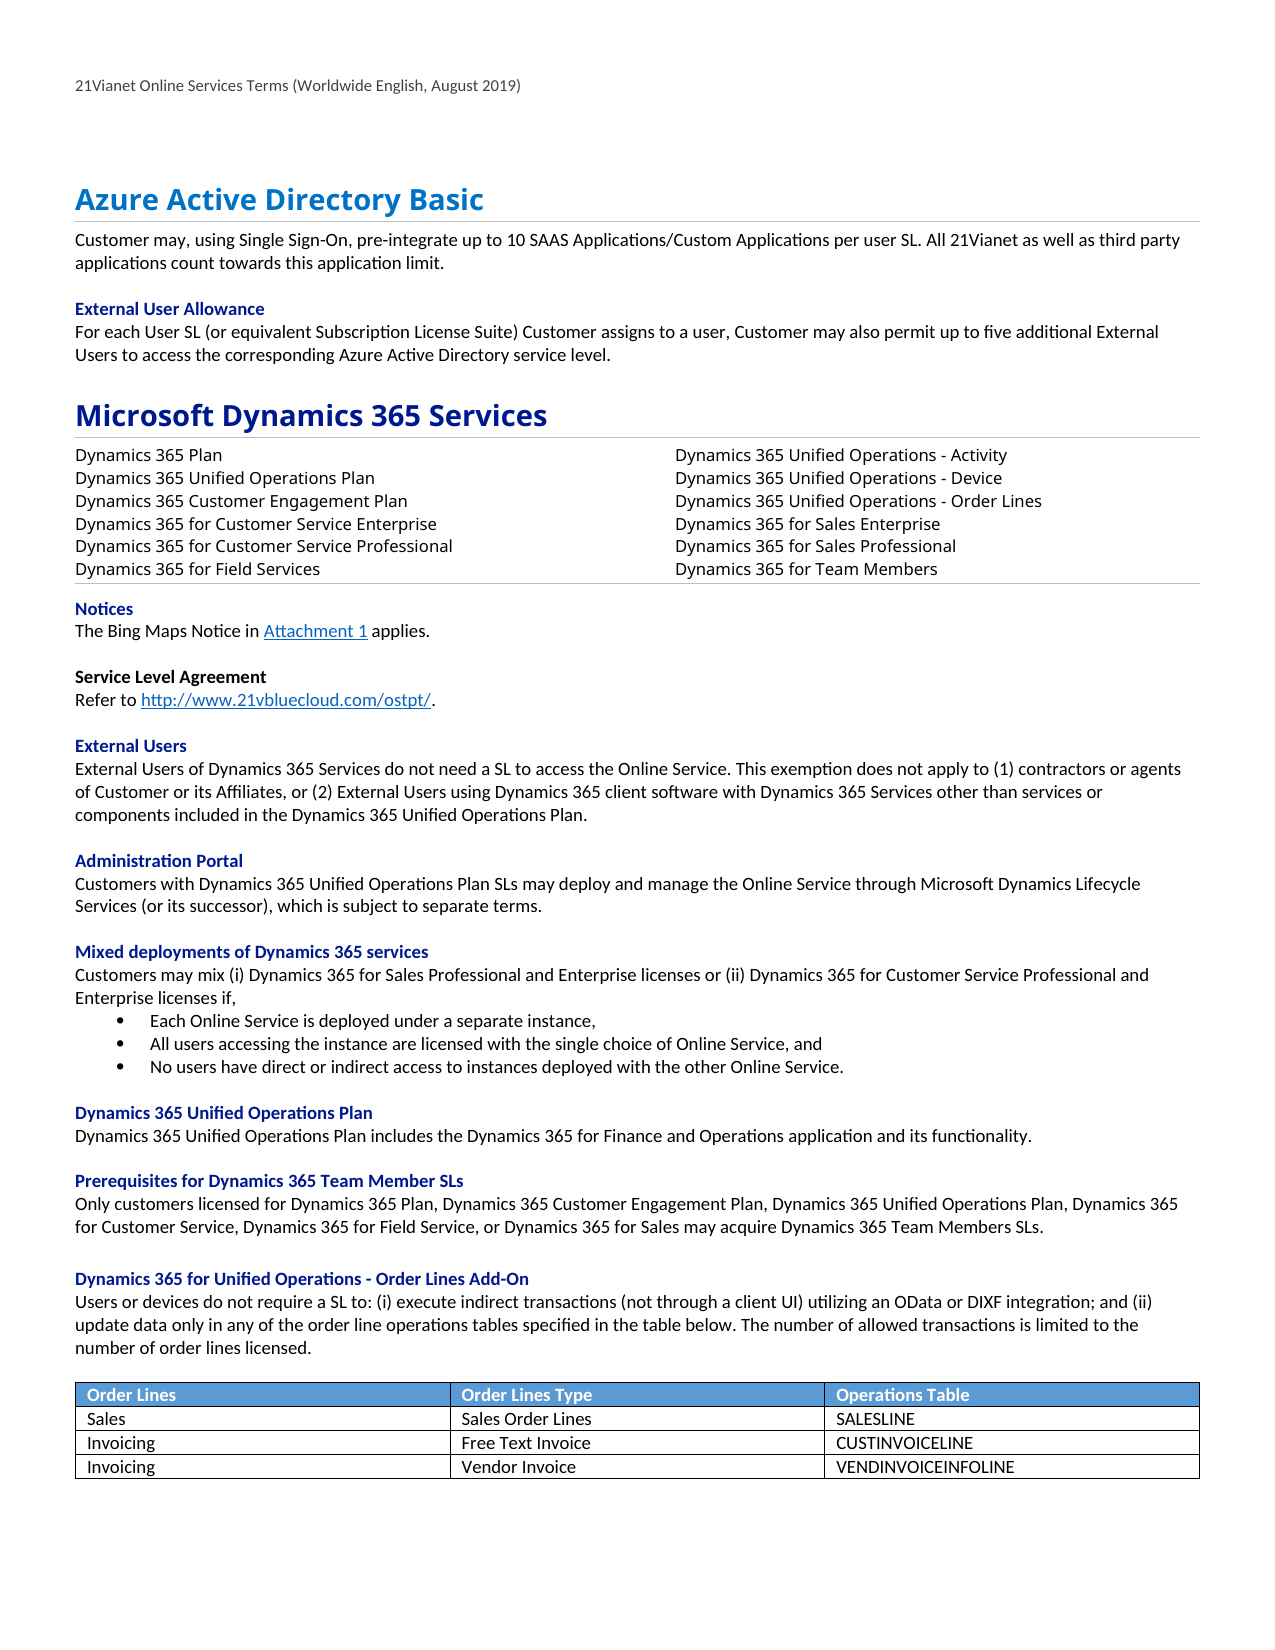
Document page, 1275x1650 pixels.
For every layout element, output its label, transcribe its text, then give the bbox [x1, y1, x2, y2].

subtitle Azure Active Directory Basic [75, 179, 1200, 221]
list Dynamics 365 Customer Engagement Plan [75, 489, 600, 512]
list Users or devices do not require a SL to: (i) execute indirect transactions (not through a client UI) utilizing an OData or DIXF integration; and (ii) update data only in any of the order line operations tables specified in the table below. The number of allowed transactions is limited to the number of order lines licensed. [75, 1290, 1200, 1359]
subtitle Administration Portal [75, 849, 1200, 872]
subtitle Mixed deployments of Dynamics 365 services [75, 940, 1200, 963]
subtitle External User Allowance [75, 297, 1200, 320]
list Refer to http://www.21vbluecloud.com/ostpt/. [75, 688, 1200, 711]
list Dynamics 365 Unified Operations - Order Lines [675, 489, 1200, 512]
list Dynamics 365 for Field Services [75, 557, 600, 580]
text Dynamics 365 Unified Operations Plan includes the Dynamics 365 for Finance and Operations application and its functionality. [75, 1124, 1200, 1147]
subtitle External Users [75, 734, 1200, 757]
table_cell Invoicing [76, 1431, 450, 1454]
list Dynamics 365 Unified Operations - Activity [675, 444, 1200, 467]
table_cell Invoicing [76, 1455, 450, 1478]
list Dynamics 365 Plan [75, 444, 600, 467]
list All users accessing the instance are licensed with the single choice of Online Service, and [117, 1032, 1200, 1055]
list Dynamics 365 Unified Operations Plan [75, 467, 600, 489]
table_cell VENDINVOICEINFOLINE [825, 1455, 1199, 1478]
table_cell CUSTINVOICELINE [825, 1431, 1199, 1454]
subtitle Prerequisites for Dynamics 365 Team Member SLs [75, 1169, 1200, 1192]
list Dynamics 365 for Customer Service Enterprise [75, 512, 600, 535]
list Dynamics 365 Unified Operations - Device [675, 467, 1200, 489]
table_cell Sales [76, 1407, 450, 1430]
list No users have direct or indirect access to instances deployed with the other Online Service. [117, 1055, 1200, 1078]
table_header Order Lines [76, 1383, 450, 1406]
list For each User SL (or equivalent Subscription License Suite) Customer assigns to a user, Customer may also permit up to five additional External Users to access the corresponding Azure Active Directory service level. [75, 320, 1200, 366]
table_cell Vendor Invoice [451, 1455, 824, 1478]
list Customers with Dynamics 365 Unified Operations Plan SLs may deploy and manage the Online Service through Microsoft Dynamics Lifecycle Services (or its successor), which is subject to separate terms. [75, 872, 1200, 917]
list Customer may, using Single Sign-On, pre-integrate up to 10 SAAS Applications/Custom Applications per user SL. All 21Vianet as well as third party applications count towards this application limit. [75, 228, 1200, 274]
list The Bing Maps Notice in Attachment 1 applies. [75, 619, 1200, 642]
table_header Operations Table [825, 1383, 1199, 1406]
list Each Online Service is deployed under a separate instance, [117, 1009, 1200, 1032]
list Customers may mix (i) Dynamics 365 for Sales Professional and Enterprise licenses or (ii) Dynamics 365 for Customer Service Professional and Enterprise licenses if, [75, 963, 1200, 1009]
text Only customers licensed for Dynamics 365 Plan, Dynamics 365 Customer Engagement Plan, Dynamics 365 Unified Operations Plan, Dynamics 365 for Customer Service, Dynamics 365 for Field Service, or Dynamics 365 for Sales may acquire Dynamics 365 Team Members SLs. [75, 1192, 1200, 1238]
list Dynamics 365 for Sales Enterprise [675, 512, 1200, 535]
list Dynamics 365 for Sales Professional [675, 535, 1200, 557]
subtitle Notices [75, 597, 1200, 619]
table_cell SALESLINE [825, 1407, 1199, 1430]
list Dynamics 365 for Team Members [675, 557, 1200, 580]
subtitle Dynamics 365 for Unified Operations - Order Lines Add-On [75, 1267, 1200, 1290]
subtitle Dynamics 365 Unified Operations Plan [75, 1101, 1200, 1124]
list Service Level Agreement [75, 665, 1200, 688]
list Dynamics 365 for Customer Service Professional [75, 535, 600, 557]
table_header Order Lines Type [451, 1383, 824, 1406]
table_cell Free Text Invoice [451, 1431, 824, 1454]
subtitle Microsoft Dynamics 365 Services [75, 395, 1200, 437]
table_cell Sales Order Lines [451, 1407, 824, 1430]
list External Users of Dynamics 365 Services do not need a SL to access the Online Service. This exemption does not apply to (1) contractors or agents of Customer or its Affiliates, or (2) External Users using Dynamics 365 client software with Dynamics 365 Services other than services or components included in the Dynamics 365 Unified Operations Plan. [75, 757, 1200, 826]
